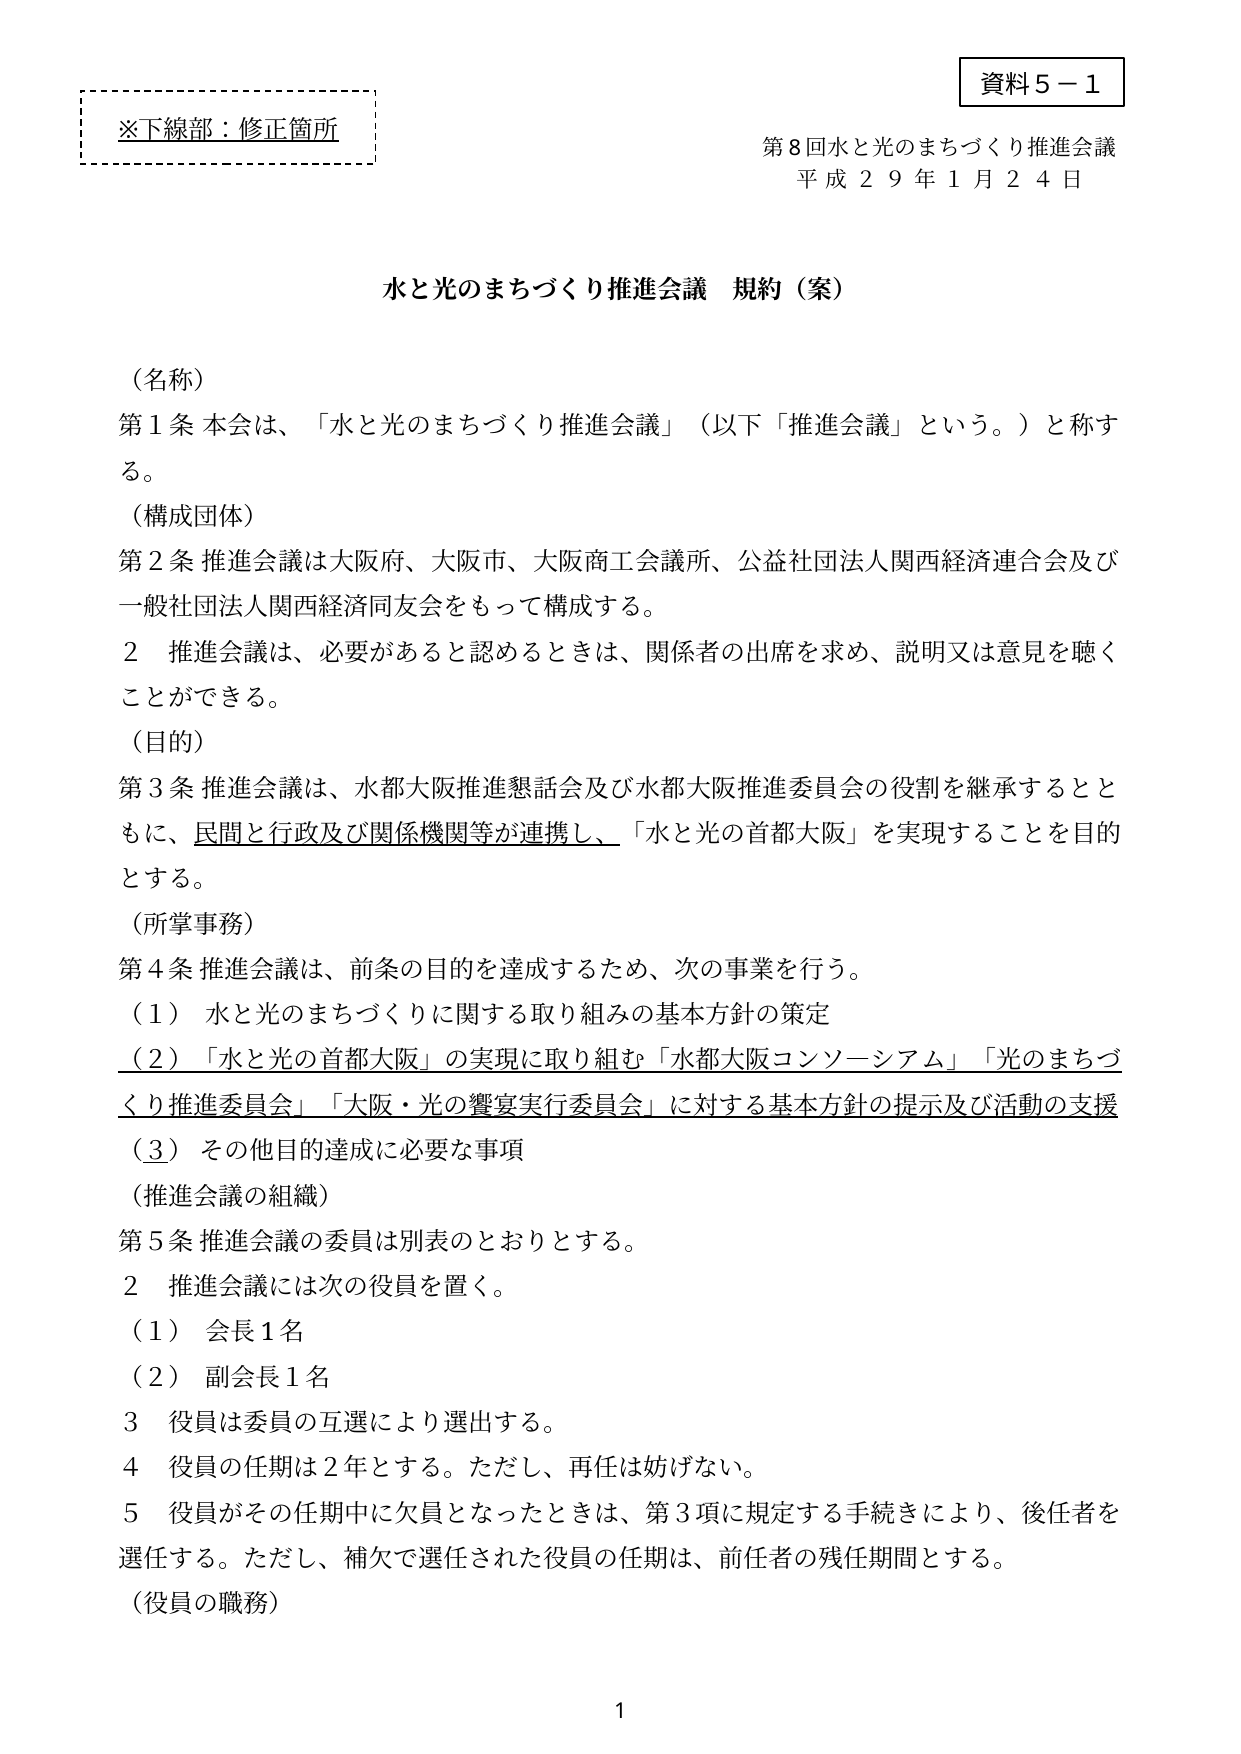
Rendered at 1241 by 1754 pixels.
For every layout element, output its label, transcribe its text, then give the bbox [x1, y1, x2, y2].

text （１） 会長1名 [118, 1307, 1122, 1353]
text ４ 役員の任期は２年とする。ただし、再任は妨げない。 [118, 1443, 1122, 1489]
list 水と光のまちづくりに関する取り組みの基本方針の策定 [118, 990, 1122, 1036]
text 第３条 推進会議は、水都大阪推進懇話会及び水都大阪推進委員会の役割を継承するとともに、民間と行政及び関係機関等が連携し、「水と光の首都大阪」を実現することを目的とする。 [118, 764, 1122, 899]
text （目的） [118, 718, 1122, 764]
text （推進会議の組織） [118, 1171, 1122, 1217]
text ５ 役員がその任期中に欠員となったときは、第３項に規定する手続きにより、後任者を選任する。ただし、補欠で選任された役員の任期は、前任者の残任期間とする。 [118, 1489, 1122, 1579]
text 第５条 推進会議の委員は別表のとおりとする。 [118, 1217, 1122, 1262]
text 第４条 推進会議は、前条の目的を達成するため、次の事業を行う。 [118, 945, 1122, 990]
text （構成団体） [118, 492, 1122, 537]
text 水と光のまちづくり推進会議 規約（案） [118, 265, 1122, 311]
text （名称） [118, 356, 1122, 401]
text （２） 副会長１名 [118, 1353, 1122, 1398]
text （２）「水と光の首都大阪」の実現に取り組む「水都大阪コンソ―シアム」「光のまちづくり推進委員会」「大阪・光の饗宴実行委員会」に対する基本方針の提示及び活動の支援 [118, 1036, 1122, 1071]
text 第２条 推進会議は大阪府、大阪市、大阪商工会議所、公益社団法人関西経済連合会及び一般社団法人関西経済同友会をもって構成する。 [118, 537, 1122, 628]
text ２ 推進会議は、必要があると認めるときは、関係者の出席を求め、説明又は意見を聴くことができる。 [118, 628, 1122, 718]
text 第１条 本会は、「水と光のまちづくり推進会議」（以下「推進会議」という。）と称する。 [118, 401, 1122, 492]
text ２ 推進会議には次の役員を置く。 [118, 1262, 1122, 1307]
text ３ 役員は委員の互選により選出する。 [118, 1398, 1122, 1443]
text （所掌事務） [118, 899, 1122, 945]
text （３） その他目的達成に必要な事項 [118, 1126, 1122, 1171]
text （役員の職務） [118, 1579, 1122, 1624]
text （２）「水と光の首都大阪」の実現に取り組む「水都大阪コンソ―シアム」「光のまちづくり推進委員会」「大阪・光の饗宴実行委員会」に対する基本方針の提示及び活動の支援 [118, 1073, 1122, 1126]
